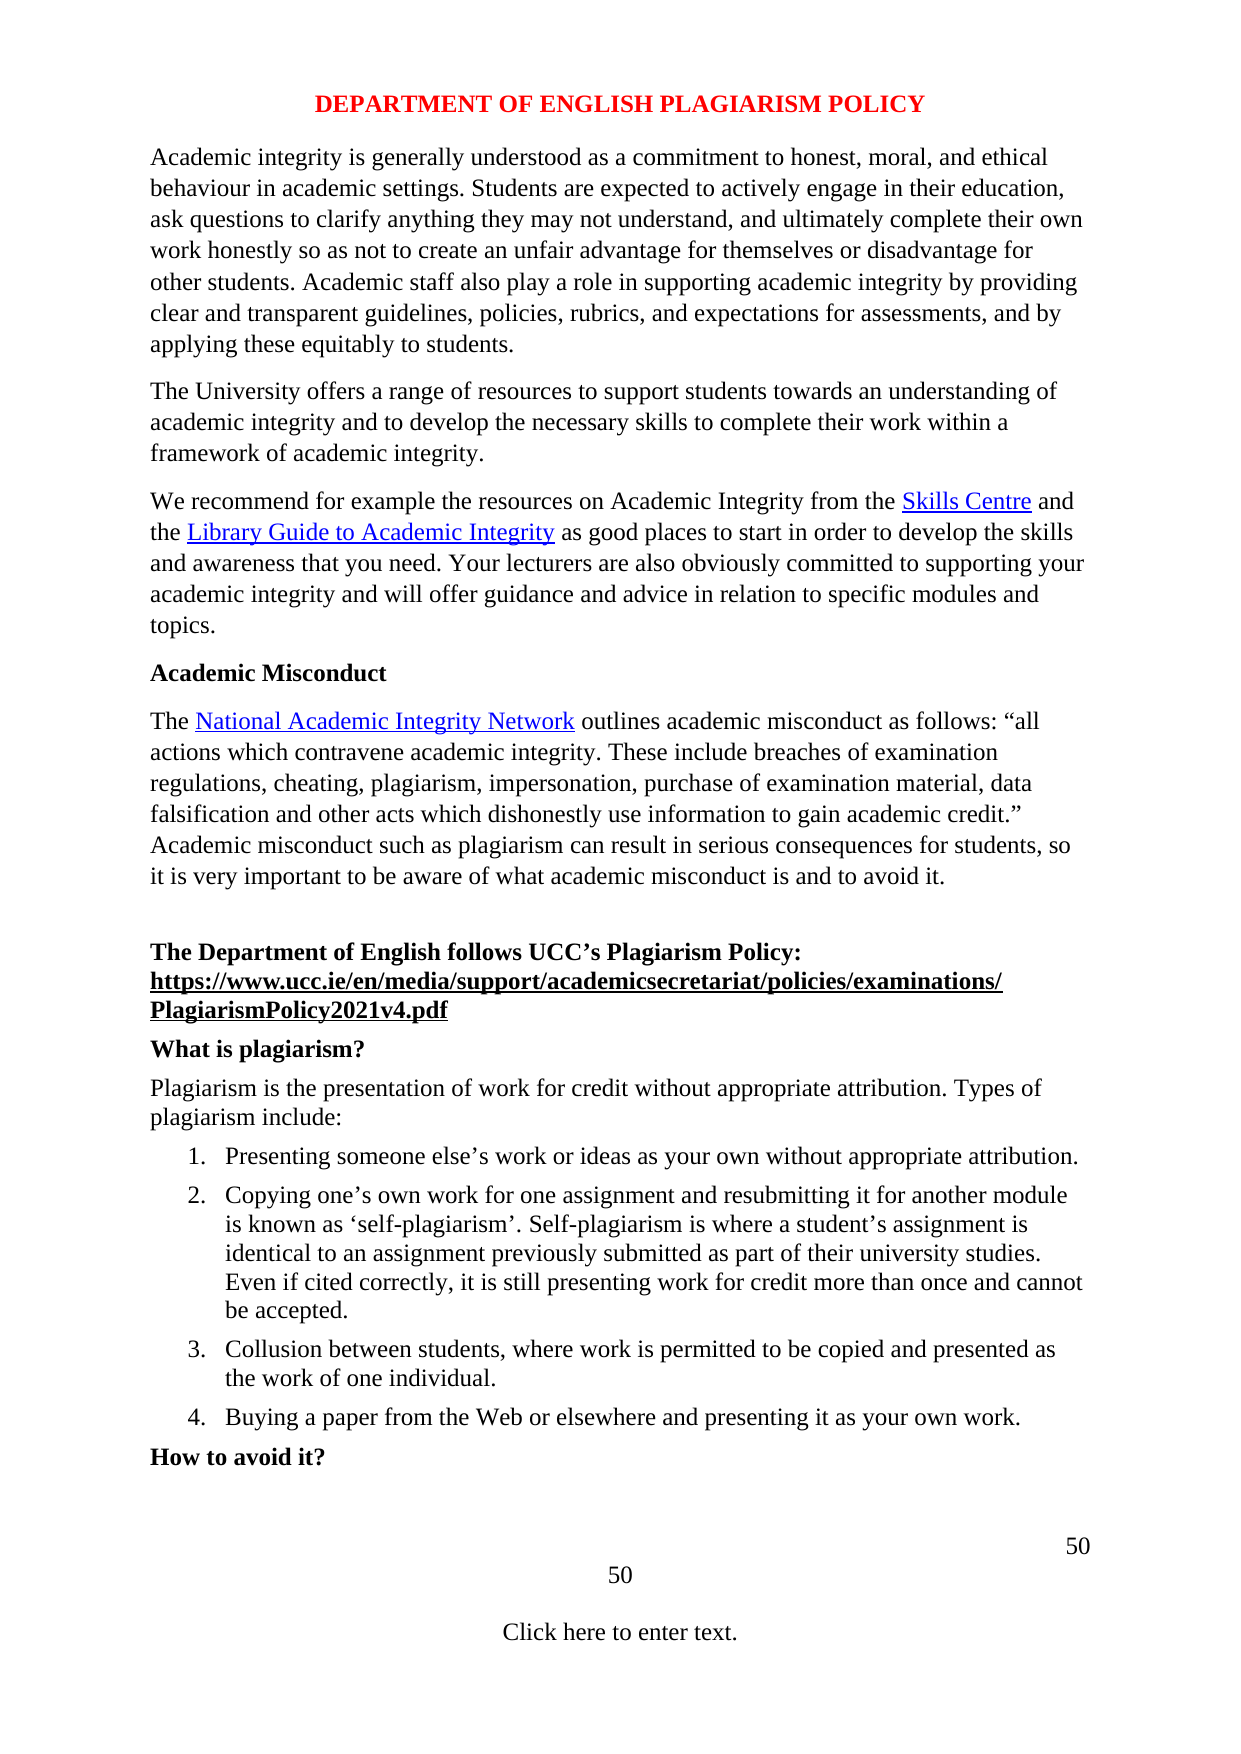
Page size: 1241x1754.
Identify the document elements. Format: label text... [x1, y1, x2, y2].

text Plagiarism is the presentation of work for credit without appropriate attribution. Types of plagiarism include: [150, 1073, 1090, 1131]
list Copying one’s own work for one assignment and resubmitting it for another module is known as ‘self-plagiarism’. Self-plagiarism is where a student’s assignment is identical to an assignment previously submitted as part of their university studies. Even if cited correctly, it is still presenting work for credit more than once and cannot be accepted. [187, 1180, 1090, 1324]
text We recommend for example the resources on Academic Integrity from the Skills Centre and the Library Guide to Academic Integrity as good places to start in order to develop the skills and awareness that you need. Your lecturers are also obviously committed to supporting your academic integrity and will offer guidance and advice in relation to specific modules and topics. [150, 486, 1090, 639]
text DEPARTMENT OF ENGLISH PLAGIARISM POLICY [150, 89, 1090, 117]
list Presenting someone else’s work or ideas as your own without appropriate attribution. [187, 1141, 1090, 1170]
text The National Academic Integrity Network outlines academic misconduct as follows: “all actions which contravene academic integrity. These include breaches of examination regulations, cheating, plagiarism, impersonation, purchase of examination material, data falsification and other acts which dishonestly use information to gain academic credit.” Academic misconduct such as plagiarism can result in serious consequences for students, so it is very important to be aware of what academic misconduct is and to avoid it. [150, 706, 1090, 890]
text Academic Misconduct [150, 658, 1090, 687]
text https://www.ucc.ie/en/media/support/academicsecretariat/policies/examinations/PlagiarismPolicy2021v4.pdf [150, 966, 1090, 1024]
list How to avoid it? [150, 1442, 1090, 1470]
text What is plagiarism? [150, 1034, 1090, 1063]
text The University offers a range of resources to support students towards an understanding of academic integrity and to develop the necessary skills to complete their work within a framework of academic integrity. [150, 376, 1090, 467]
list Collusion between students, where work is permitted to be copied and presented as the work of one individual. [187, 1334, 1090, 1392]
text Academic integrity is generally understood as a commitment to honest, moral, and ethical behaviour in academic settings. Students are expected to actively engage in their education, ask questions to clarify anything they may not understand, and ultimately complete their own work honestly so as not to create an unfair advantage for themselves or disadvantage for other students. Academic staff also play a role in supporting academic integrity by providing clear and transparent guidelines, policies, rubrics, and expectations for assessments, and by applying these equitably to students. [150, 142, 1090, 357]
text The Department of English follows UCC’s Plagiarism Policy: [150, 937, 1090, 966]
list Buying a paper from the Web or elsewhere and presenting it as your own work. [187, 1402, 1090, 1431]
